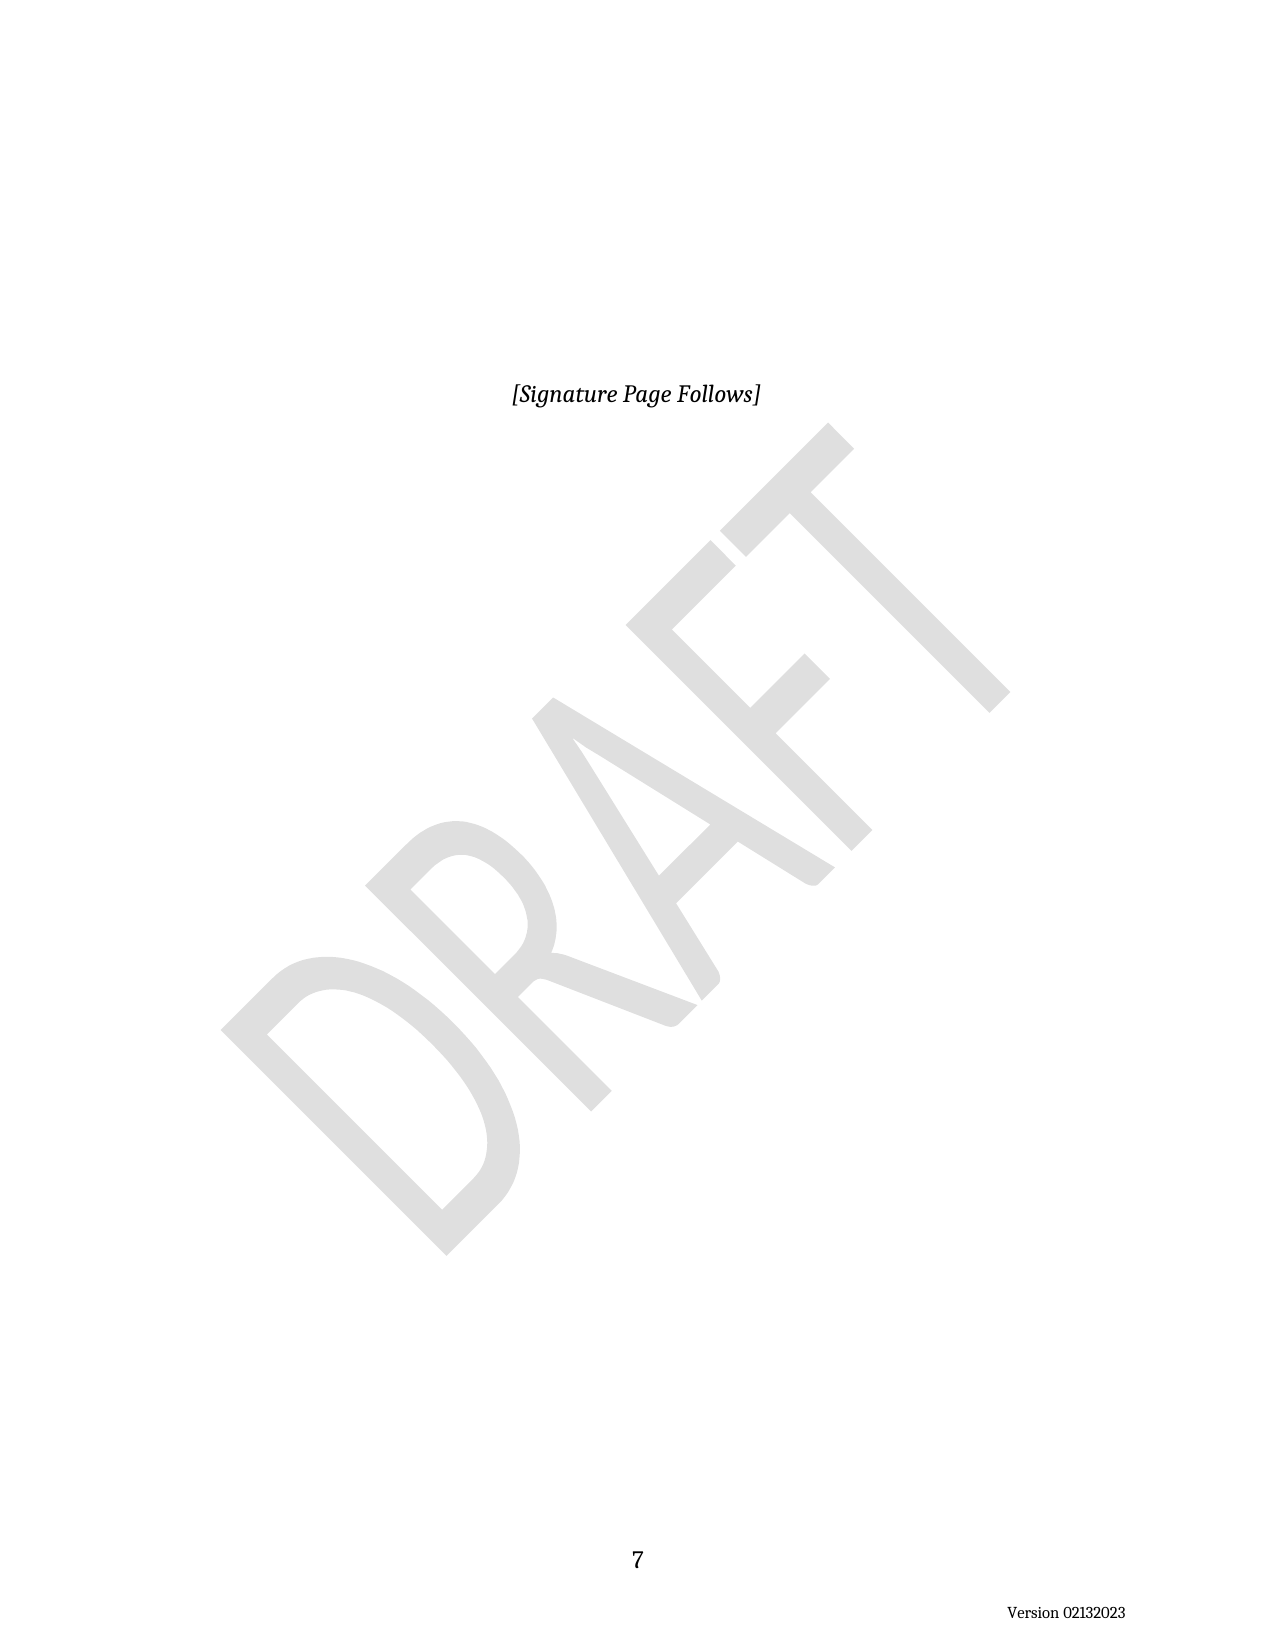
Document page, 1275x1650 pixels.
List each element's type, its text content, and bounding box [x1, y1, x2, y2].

list [Signature Page Follows] [150, 380, 1125, 409]
